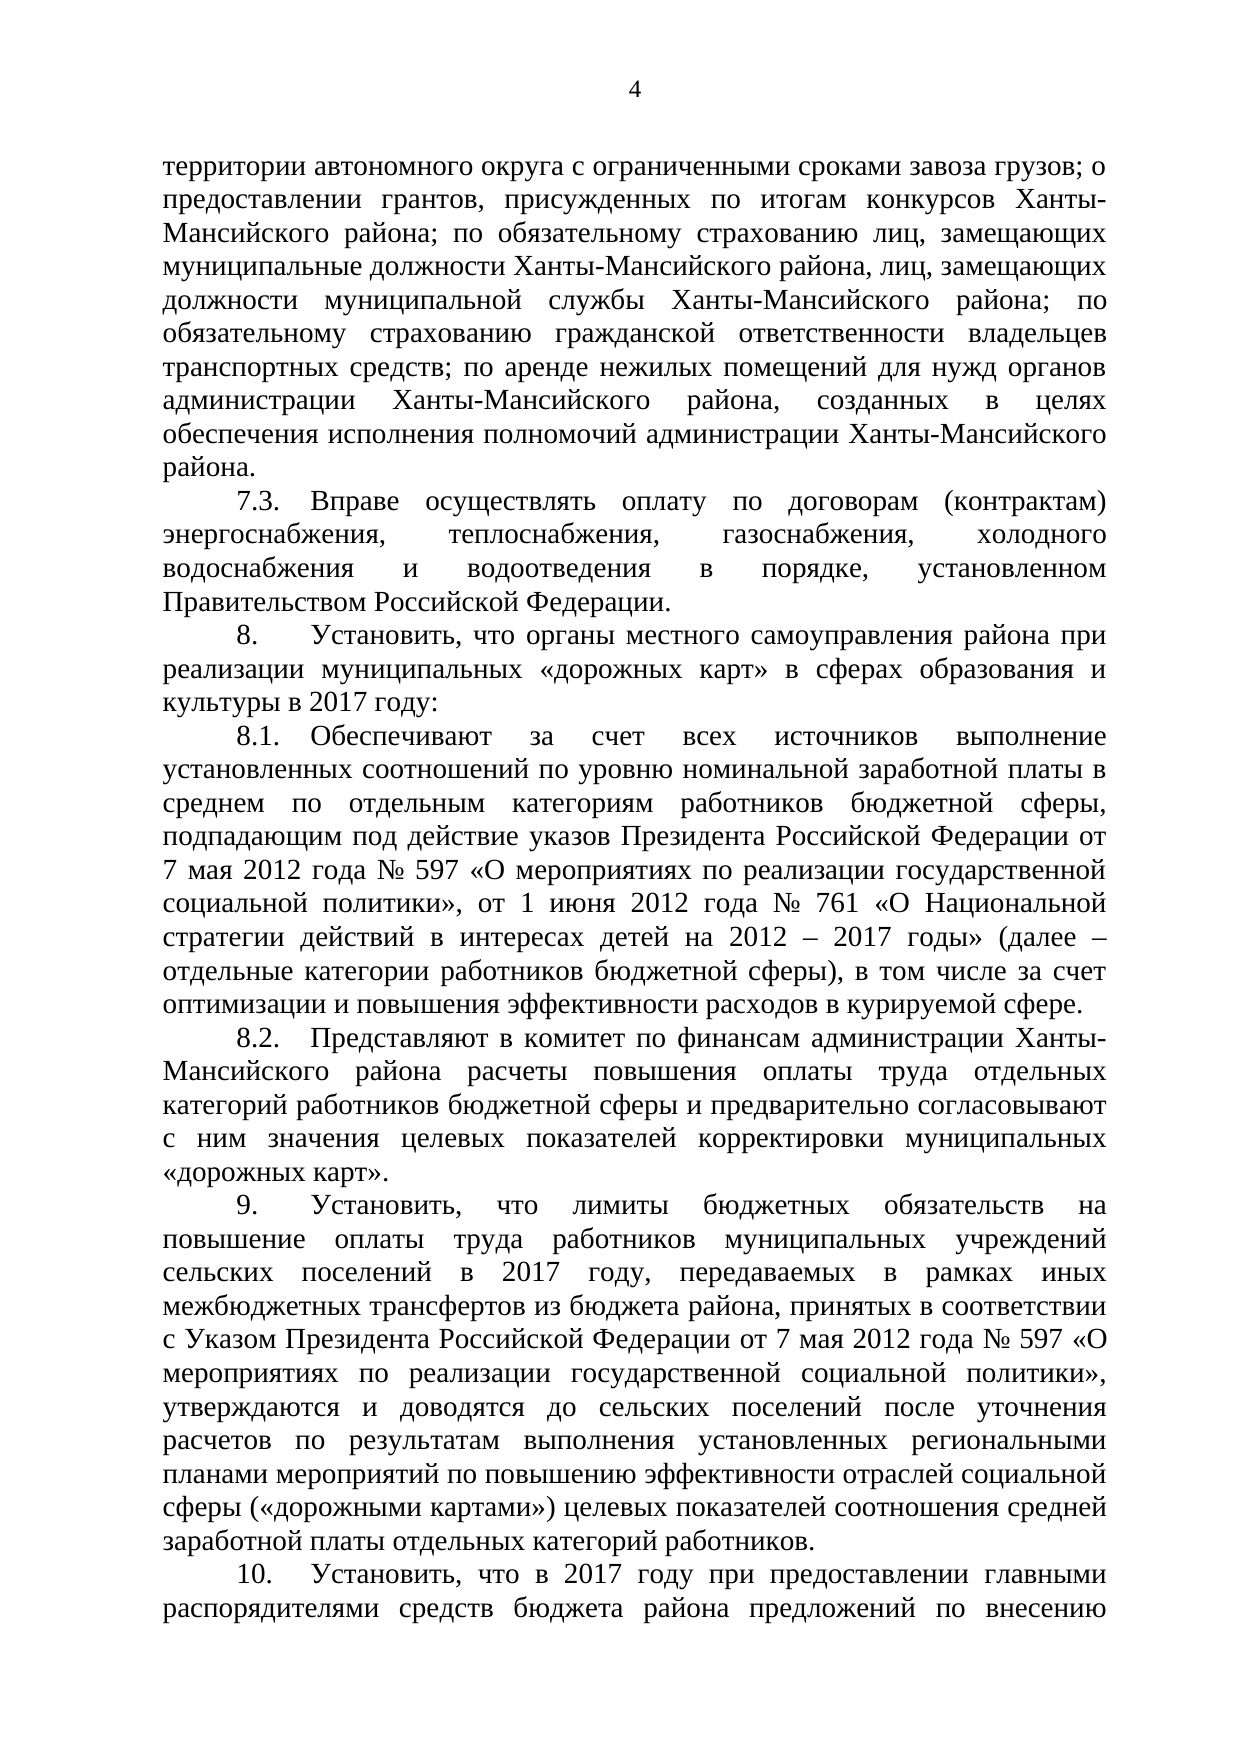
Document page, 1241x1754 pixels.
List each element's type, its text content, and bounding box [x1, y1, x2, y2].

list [162, 148, 1107, 483]
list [162, 1556, 1107, 1623]
list Установить, что лимиты бюджетных обязательств на повышение оплаты труда работников муниципальных учреждений сельских поселений в 2017 году, передаваемых в рамках иных межбюджетных трансфертов из бюджета района, принятых в соответствии с Указом Президента Российской Федерации от 7 мая 2012 года № 597 «О мероприятиях по реализации государственной социальной политики», утверждаются и доводятся до сельских поселений после уточнения расчетов по результатам выполнения установленных региональными планами мероприятий по повышению эффективности отраслей социальной сферы («дорожными картами») целевых показателей соотношения средней заработной платы отдельных категорий работников. [162, 1187, 1107, 1556]
list Установить, что органы местного самоуправления района при реализации муниципальных «дорожных карт» в сферах образования и культуры в 2017 году: [162, 617, 1107, 718]
list Обеспечивают за счет всех источников выполнение установленных соотношений по уровню номинальной заработной платы в среднем по отдельным категориям работников бюджетной сферы, подпадающим под действие указов Президента Российской Федерации от 7 мая 2012 года № 597 «О мероприятиях по реализации государственной социальной политики», от 1 июня 2012 года № 761 «О Национальной стратегии действий в интересах детей на 2012 – 2017 годы» (далее – отдельные категории работников бюджетной сферы), в том числе за счет оптимизации и повышения эффективности расходов в курируемой сфере. [162, 718, 1107, 1020]
list Вправе осуществлять оплату по договорам (контрактам) энергоснабжения, теплоснабжения, газоснабжения, холодного водоснабжения и водоотведения в порядке, установленном Правительством Российской Федерации. [162, 483, 1107, 617]
list Представляют в комитет по финансам администрации Ханты-Мансийского района расчеты повышения оплаты труда отдельных категорий работников бюджетной сферы и предварительно согласовывают с ним значения целевых показателей корректировки муниципальных «дорожных карт». [162, 1020, 1107, 1187]
